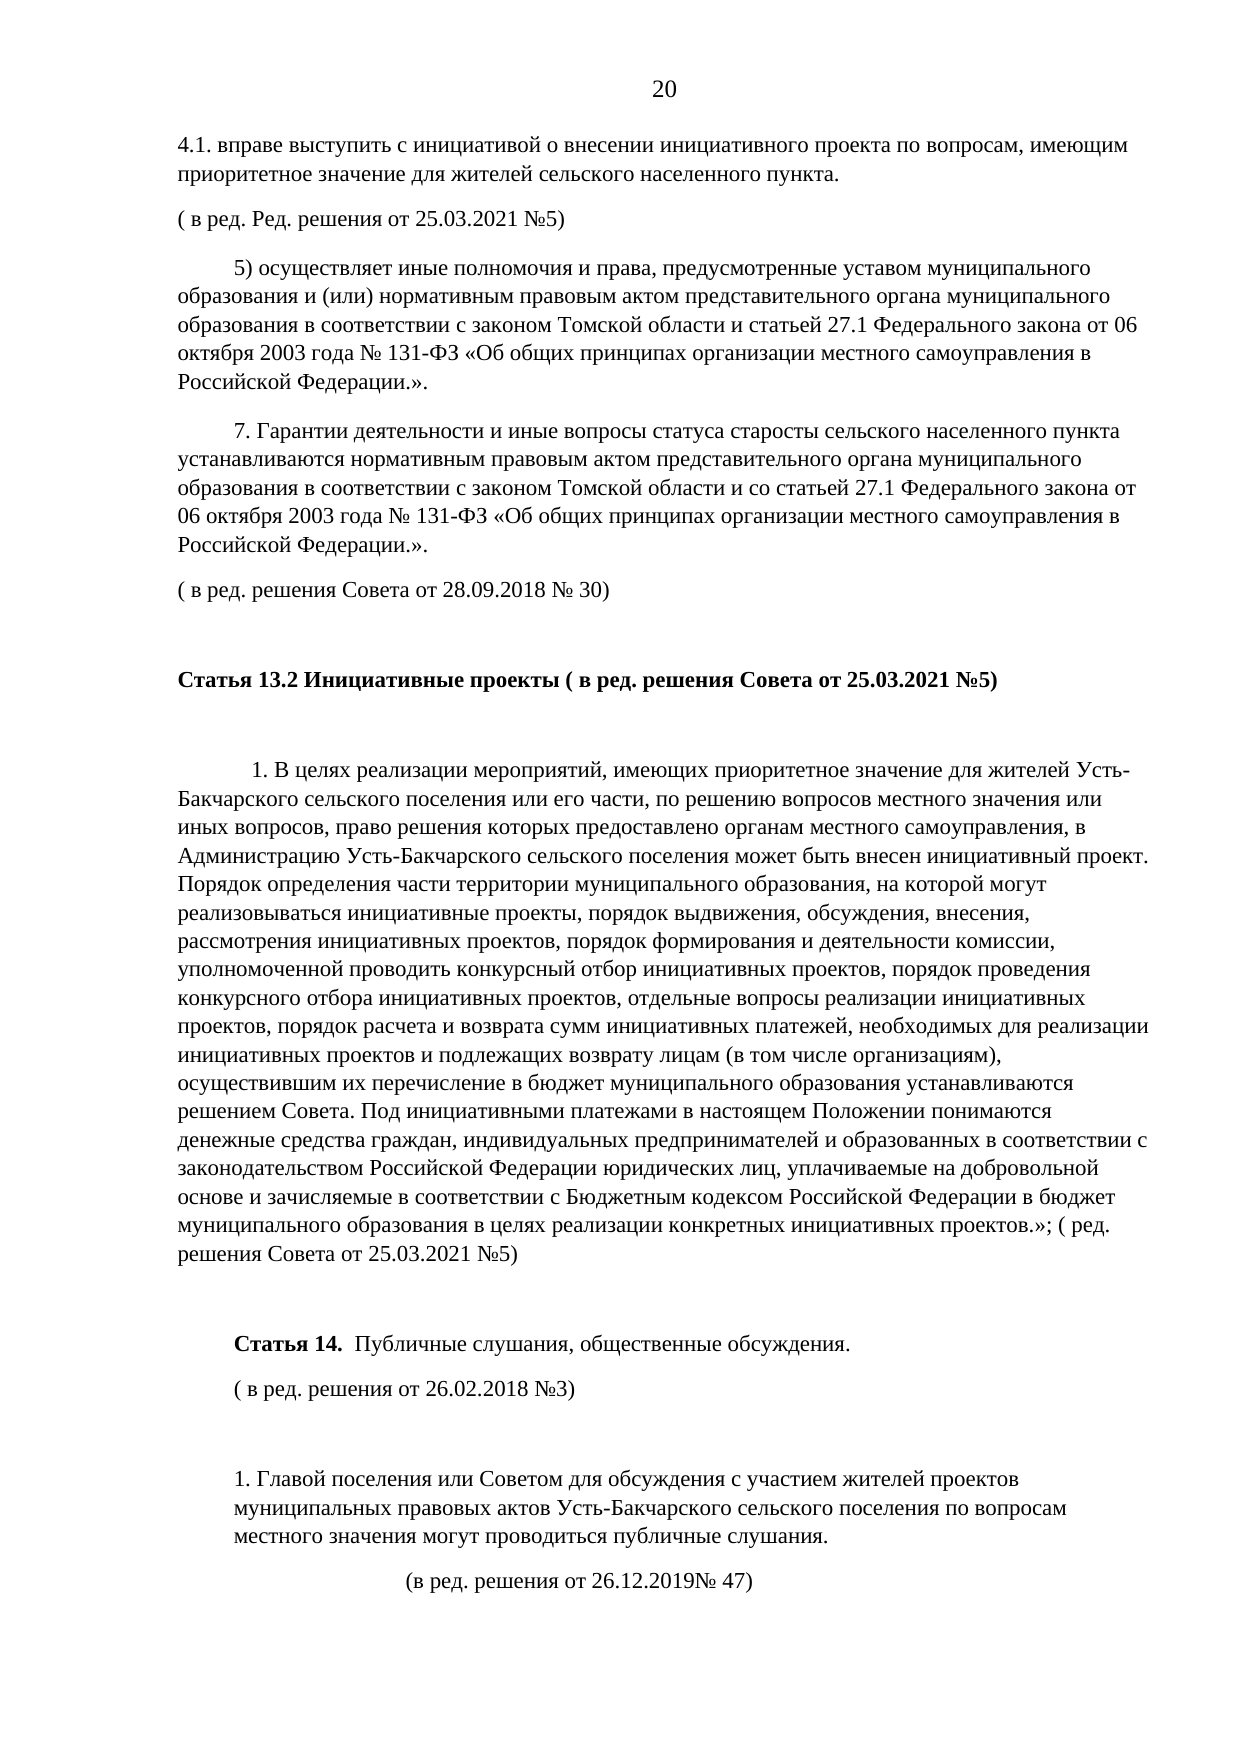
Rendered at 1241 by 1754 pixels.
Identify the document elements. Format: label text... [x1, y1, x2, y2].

text Статья 14. Публичные слушания, общественные обсуждения. [177, 1330, 1152, 1356]
text 5) осуществляет иные полномочия и права, предусмотренные уставом муниципального образования и (или) нормативным правовым актом представительного органа муниципального образования в соответствии с законом Томской области и статьей 27.1 Федерального закона от 06 октября 2003 года № 131-ФЗ «Об общих принципах организации местного самоуправления в Российской Федерации.». [177, 254, 1152, 394]
text ( в ред. решения от 26.02.2018 №3) [177, 1375, 1152, 1401]
text Статья 13.2 Инициативные проекты ( в ред. решения Совета от 25.03.2021 №5) [177, 666, 1152, 692]
text ( в ред. решения Совета от 28.09.2018 № 30) [177, 576, 1152, 602]
text 1. В целях реализации мероприятий, имеющих приоритетное значение для жителей Усть-Бакчарского сельского поселения или его части, по решению вопросов местного значения или иных вопросов, право решения которых предоставлено органам местного самоуправления, в Администрацию Усть-Бакчарского сельского поселения может быть внесен инициативный проект. Порядок определения части территории муниципального образования, на которой могут реализовываться инициативные проекты, порядок выдвижения, обсуждения, внесения, рассмотрения инициативных проектов, порядок формирования и деятельности комиссии, уполномоченной проводить конкурсный отбор инициативных проектов, порядок проведения конкурсного отбора инициативных проектов, отдельные вопросы реализации инициативных проектов, порядок расчета и возврата сумм инициативных платежей, необходимых для реализации инициативных проектов и подлежащих возврату лицам (в том числе организациям), осуществившим их перечисление в бюджет муниципального образования устанавливаются решением Совета. Под инициативными платежами в настоящем Положении понимаются денежные средства граждан, индивидуальных предпринимателей и образованных в соответствии с законодательством Российской Федерации юридических лиц, уплачиваемые на добровольной основе и зачисляемые в соответствии с Бюджетным кодексом Российской Федерации в бюджет муниципального образования в целях реализации конкретных инициативных проектов.»; ( ред. решения Совета от 25.03.2021 №5) [177, 756, 1152, 1266]
text 7. Гарантии деятельности и иные вопросы статуса старосты сельского населенного пункта устанавливаются нормативным правовым актом представительного органа муниципального образования в соответствии с законом Томской области и со статьей 27.1 Федерального закона от 06 октября 2003 года № 131-ФЗ «Об общих принципах организации местного самоуправления в Российской Федерации.». [177, 417, 1152, 557]
text 1. Главой поселения или Советом для обсуждения с участием жителей проектов муниципальных правовых актов Усть-Бакчарского сельского поселения по вопросам местного значения могут проводиться публичные слушания. [233, 1465, 1152, 1548]
text 4.1. вправе выступить с инициативой о внесении инициативного проекта по вопросам, имеющим приоритетное значение для жителей сельского населенного пункта. [177, 131, 1138, 186]
text ( в ред. Ред. решения от 25.03.2021 №5) [177, 205, 1138, 231]
text (в ред. решения от 26.12.2019№ 47) [233, 1567, 1152, 1594]
